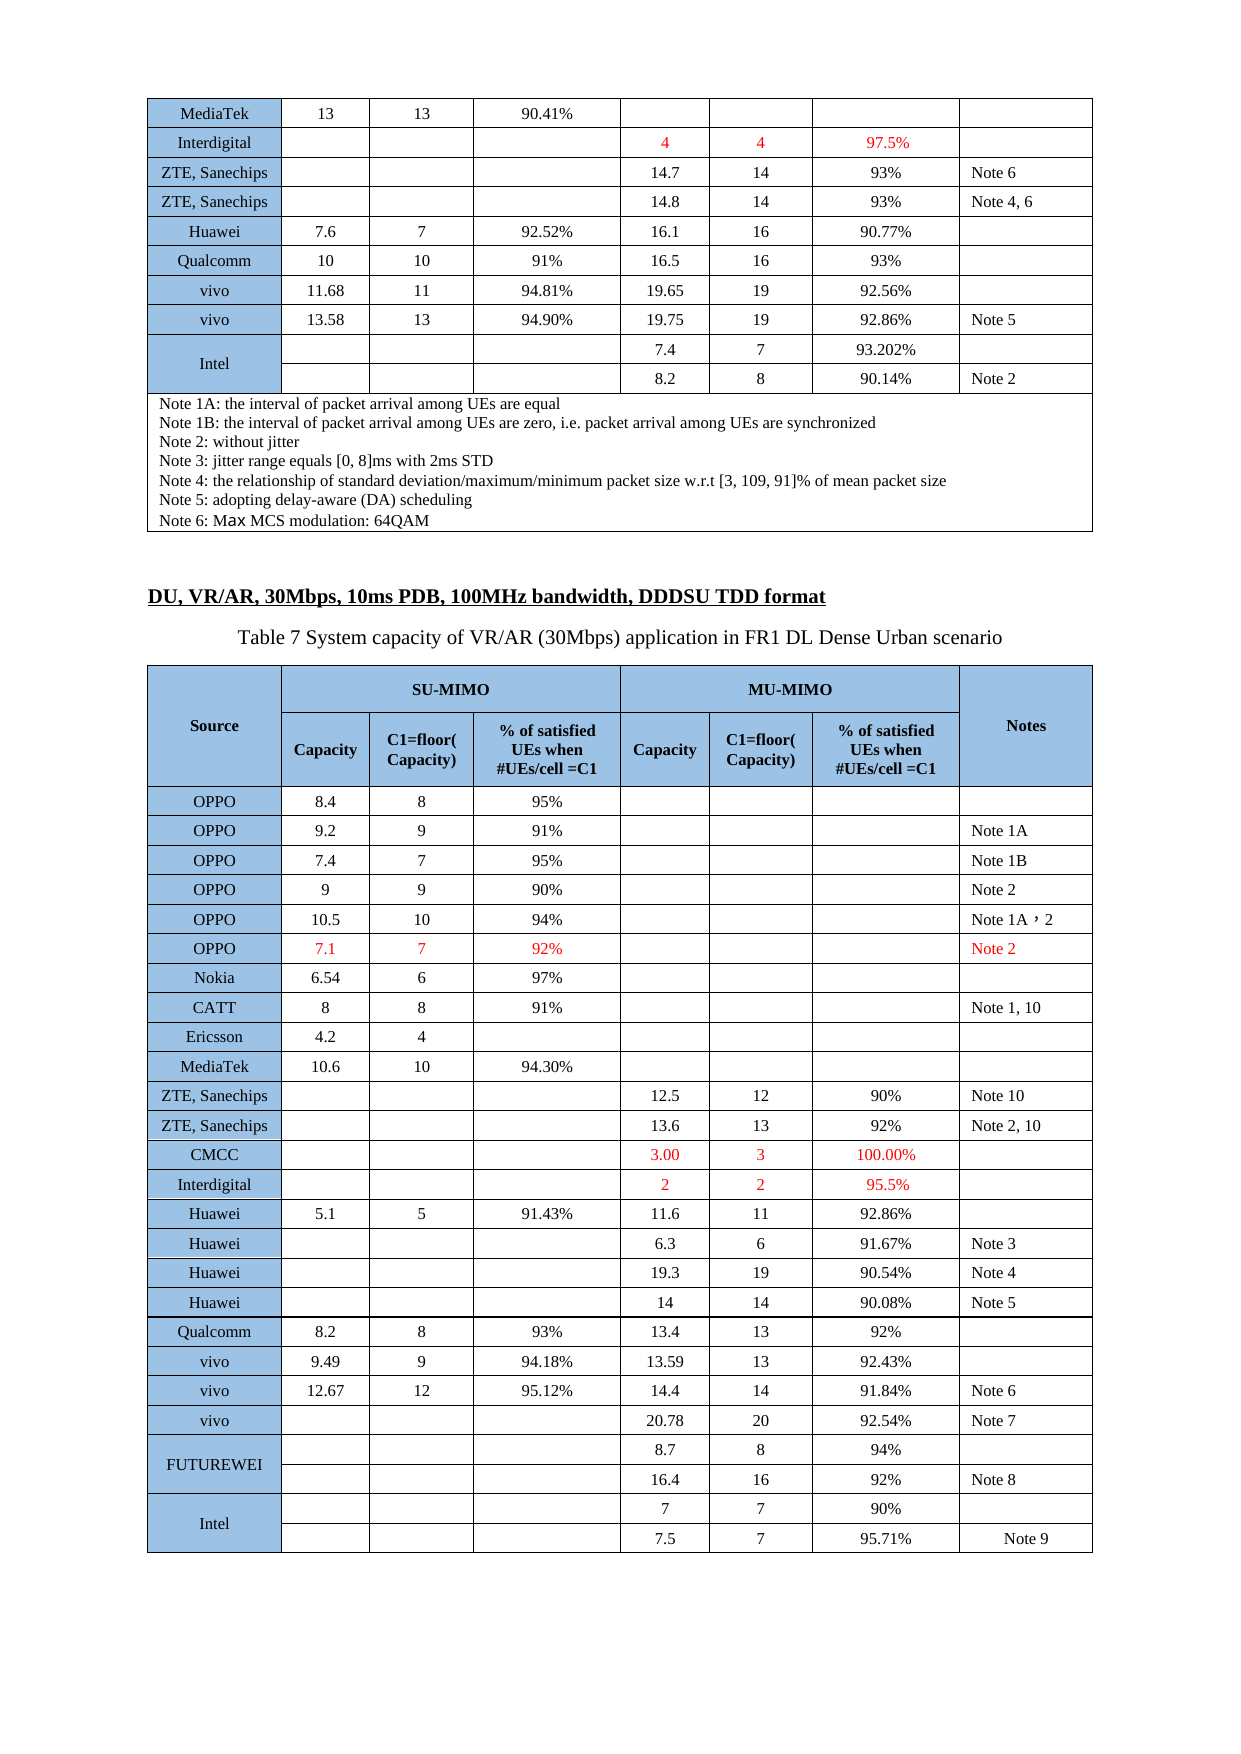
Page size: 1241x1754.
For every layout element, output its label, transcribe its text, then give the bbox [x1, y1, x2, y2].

table_cell 13.6 [621, 1111, 709, 1139]
table_cell 13.59 [621, 1347, 709, 1375]
table_cell [710, 846, 812, 874]
table_cell 8 [710, 364, 812, 393]
table_cell [282, 1524, 369, 1552]
table_cell [621, 787, 709, 815]
table_cell 8 [710, 1435, 812, 1464]
table_cell 7.4 [621, 335, 709, 363]
table_cell 14.7 [621, 158, 709, 186]
table_cell [370, 1465, 473, 1493]
table_cell vivo [148, 1406, 281, 1434]
table_cell [282, 1082, 369, 1110]
table_cell 16.1 [621, 217, 709, 245]
table_cell [960, 99, 1092, 127]
table_cell 10.6 [282, 1052, 369, 1081]
table_cell Note 5 [960, 1288, 1092, 1316]
table_cell [960, 1052, 1092, 1081]
table_cell [370, 1082, 473, 1110]
table_cell 16 [710, 246, 812, 275]
table_cell CATT [148, 993, 281, 1022]
table_cell [960, 128, 1092, 157]
table_cell 97% [474, 964, 620, 992]
table_cell Note 1A，2 [960, 905, 1092, 933]
table_cell [621, 846, 709, 874]
table_cell Huawei [148, 1229, 281, 1257]
table_cell [282, 187, 369, 216]
table_cell [960, 1023, 1092, 1051]
table_cell 4 [710, 128, 812, 157]
table_cell C1=floor(Capacity) [710, 713, 812, 786]
table_cell OPPO [148, 934, 281, 963]
table_cell [282, 1170, 369, 1198]
table_cell 7.6 [282, 217, 369, 245]
table_cell 19.75 [621, 305, 709, 334]
table_cell 11 [710, 1200, 812, 1228]
table_cell 9.2 [282, 816, 369, 845]
table_cell [370, 1288, 473, 1316]
table_cell [282, 1141, 369, 1169]
table_cell [282, 1494, 369, 1523]
table_cell C1=floor(Capacity) [370, 713, 473, 786]
table_cell 7 [710, 335, 812, 363]
table_cell 12.67 [282, 1376, 369, 1405]
table_cell 16.4 [621, 1465, 709, 1493]
table_cell [960, 1347, 1092, 1375]
table_cell MediaTek [148, 99, 281, 127]
table_cell Note 7 [960, 1406, 1092, 1434]
table_cell 91.84% [813, 1376, 959, 1405]
table_cell [474, 335, 620, 363]
table_cell OPPO [148, 905, 281, 933]
table_cell 90.41% [474, 99, 620, 127]
table_cell Note 3 [960, 1229, 1092, 1257]
table_cell 90% [813, 1494, 959, 1523]
table_cell [813, 964, 959, 992]
table_cell 94.90% [474, 305, 620, 334]
table_cell [370, 1435, 473, 1464]
table_cell 14 [710, 1376, 812, 1405]
table_cell [282, 1406, 369, 1434]
table_cell % of satisfied UEs when #UEs/cell =C1 [474, 713, 620, 786]
table_cell CMCC [148, 1141, 281, 1169]
table_cell 90% [474, 875, 620, 904]
table_cell 19.65 [621, 276, 709, 304]
table_cell 91% [474, 993, 620, 1022]
table_cell 7 [370, 217, 473, 245]
table_cell Note 5 [960, 305, 1092, 334]
table_cell 94.30% [474, 1052, 620, 1081]
table_cell vivo [148, 1376, 281, 1405]
table_cell 92.86% [813, 1200, 959, 1228]
table_cell 4 [370, 1023, 473, 1051]
table_cell [710, 934, 812, 963]
table_cell [370, 187, 473, 216]
table_cell 13 [370, 305, 473, 334]
table_cell [370, 128, 473, 157]
table_cell [474, 1288, 620, 1316]
table_cell Huawei [148, 217, 281, 245]
table_cell Interdigital [148, 1170, 281, 1198]
table_cell 94% [474, 905, 620, 933]
table_cell [474, 364, 620, 393]
table_cell 10 [370, 246, 473, 275]
table_cell OPPO [148, 816, 281, 845]
table_cell Capacity [621, 713, 709, 786]
table_cell [282, 1111, 369, 1139]
table_cell 20 [710, 1406, 812, 1434]
table_cell 20.78 [621, 1406, 709, 1434]
table_cell [370, 1141, 473, 1169]
table_cell [710, 1023, 812, 1051]
table_cell 13.58 [282, 305, 369, 334]
table_cell [370, 1259, 473, 1287]
table_cell 3.00 [621, 1141, 709, 1169]
table_cell 9 [370, 1347, 473, 1375]
table_cell 7 [710, 1494, 812, 1523]
table_cell 97.5% [813, 128, 959, 157]
table_cell Note 2 [960, 364, 1092, 393]
table_cell 95% [474, 787, 620, 815]
table_cell [813, 846, 959, 874]
table_cell [960, 1494, 1092, 1523]
table_cell [474, 1259, 620, 1287]
table_cell vivo [148, 305, 281, 334]
table_cell [474, 1494, 620, 1523]
table_cell [813, 875, 959, 904]
table_cell Qualcomm [148, 246, 281, 275]
table_cell 8 [370, 787, 473, 815]
table_cell [282, 128, 369, 157]
table_cell [710, 99, 812, 127]
table_cell [370, 1524, 473, 1552]
table_cell 90.54% [813, 1259, 959, 1287]
table_cell Note 4, 6 [960, 187, 1092, 216]
table_cell 8.2 [282, 1318, 369, 1346]
table_cell [474, 1141, 620, 1169]
table_cell 93% [474, 1318, 620, 1346]
table_cell 100.00% [813, 1141, 959, 1169]
table_cell ZTE, Sanechips [148, 187, 281, 216]
table_cell 91.67% [813, 1229, 959, 1257]
table_cell [710, 875, 812, 904]
table_cell 14 [710, 187, 812, 216]
table_cell 91% [474, 816, 620, 845]
table_cell 10 [282, 246, 369, 275]
table_cell 95.5% [813, 1170, 959, 1198]
table_cell Ericsson [148, 1023, 281, 1051]
table_cell 93% [813, 246, 959, 275]
table_cell Note 10 [960, 1082, 1092, 1110]
table_cell 16 [710, 217, 812, 245]
table_cell vivo [148, 1347, 281, 1375]
table_cell 13 [710, 1111, 812, 1139]
table_cell [282, 1229, 369, 1257]
table_cell [282, 335, 369, 363]
table_cell [960, 335, 1092, 363]
table_cell 92% [813, 1318, 959, 1346]
table_cell 16 [710, 1465, 812, 1493]
table_cell 6 [370, 964, 473, 992]
table_cell Note 2, 10 [960, 1111, 1092, 1139]
table_header SU-MIMO [282, 666, 620, 712]
table_cell [282, 1259, 369, 1287]
table_cell 8 [282, 993, 369, 1022]
table_cell [282, 1435, 369, 1464]
table_cell [474, 187, 620, 216]
table_cell 13.4 [621, 1318, 709, 1346]
table_cell 19 [710, 276, 812, 304]
table_cell [813, 934, 959, 963]
table_cell 12 [370, 1376, 473, 1405]
table_cell [474, 1524, 620, 1552]
table_cell 9 [370, 816, 473, 845]
table_cell 7 [370, 846, 473, 874]
table_cell OPPO [148, 787, 281, 815]
table_cell [710, 993, 812, 1022]
table_cell 8 [370, 993, 473, 1022]
table_cell [282, 158, 369, 186]
table_cell [474, 158, 620, 186]
table_cell [370, 335, 473, 363]
table_cell 92.56% [813, 276, 959, 304]
table_cell 2 [710, 1170, 812, 1198]
table_cell 92% [474, 934, 620, 963]
table_cell 2 [621, 1170, 709, 1198]
table_cell 93% [813, 187, 959, 216]
table_cell [621, 993, 709, 1022]
table_cell Interdigital [148, 128, 281, 157]
table_cell [813, 816, 959, 845]
table_cell Note 8 [960, 1465, 1092, 1493]
table_cell [282, 364, 369, 393]
table_cell 13 [710, 1347, 812, 1375]
table_cell 7 [370, 934, 473, 963]
table_cell 90.77% [813, 217, 959, 245]
table_header MU-MIMO [621, 666, 959, 712]
table_cell 12 [710, 1082, 812, 1110]
table_cell Note 1A [960, 816, 1092, 845]
table_cell [960, 964, 1092, 992]
table_cell 13 [370, 99, 473, 127]
table_cell ZTE, Sanechips [148, 1111, 281, 1139]
table_cell [710, 816, 812, 845]
table_cell 7.1 [282, 934, 369, 963]
table_cell 95% [474, 846, 620, 874]
table_cell [813, 905, 959, 933]
table_cell [960, 276, 1092, 304]
table_cell 94% [813, 1435, 959, 1464]
table_cell ZTE, Sanechips [148, 158, 281, 186]
table_cell 13 [282, 99, 369, 127]
table_cell [960, 787, 1092, 815]
table_cell Intel [148, 1494, 281, 1552]
table_cell 91.43% [474, 1200, 620, 1228]
table_cell [370, 1229, 473, 1257]
table_cell [813, 99, 959, 127]
table_cell 6 [710, 1229, 812, 1257]
table_cell Note 6 [960, 158, 1092, 186]
table_cell Nokia [148, 964, 281, 992]
table_cell 6.3 [621, 1229, 709, 1257]
table_cell Huawei [148, 1200, 281, 1228]
table_cell 9 [282, 875, 369, 904]
table_cell Note 2 [960, 875, 1092, 904]
table_cell 3 [710, 1141, 812, 1169]
table_cell [370, 1406, 473, 1434]
table_cell Note 4 [960, 1259, 1092, 1287]
table_cell 10.5 [282, 905, 369, 933]
table_cell [710, 787, 812, 815]
table_header Notes [960, 666, 1092, 786]
table_cell 13 [710, 1318, 812, 1346]
table_cell [960, 246, 1092, 275]
table_cell 6.54 [282, 964, 369, 992]
table_cell 7.4 [282, 846, 369, 874]
table_cell 93% [813, 158, 959, 186]
table_cell 14 [621, 1288, 709, 1316]
table_cell [621, 934, 709, 963]
table_cell [370, 1494, 473, 1523]
table_cell [621, 905, 709, 933]
table_cell Note 1A: the interval of packet arrival among UEs are equal Note 1B: the interval of packet arrival among UEs are zero, i.e. packet arrival among UEs are synchronized Note 2: without jitter Note 3: jitter range equals [0, 8]ms with 2ms STD Note 4: the relationship of standard deviation/maximum/minimum packet size w.r.t [3, 109, 91]% of mean packet size Note 5: adopting delay-aware (DA) scheduling Note 6: Max MCS modulation: 64QAM [148, 394, 1092, 531]
text DU, VR/AR, 30Mbps, 10ms PDB, 100MHz bandwidth, DDDSU TDD format [148, 584, 1092, 608]
table_cell 19 [710, 305, 812, 334]
table_cell [282, 1288, 369, 1316]
table_cell [474, 1111, 620, 1139]
table_cell 8.4 [282, 787, 369, 815]
table_cell [960, 217, 1092, 245]
table_cell 95.71% [813, 1524, 959, 1552]
table_cell [621, 1023, 709, 1051]
table_cell 94.18% [474, 1347, 620, 1375]
table_cell 19 [710, 1259, 812, 1287]
table_cell [813, 993, 959, 1022]
table_cell [960, 1200, 1092, 1228]
table_cell 10 [370, 1052, 473, 1081]
table_cell [960, 1318, 1092, 1346]
table_cell 90% [813, 1082, 959, 1110]
table_cell [960, 1141, 1092, 1169]
table_cell 11.6 [621, 1200, 709, 1228]
table_cell 5 [370, 1200, 473, 1228]
table_cell 12.5 [621, 1082, 709, 1110]
table_cell [474, 1023, 620, 1051]
table_cell [474, 128, 620, 157]
table_cell FUTUREWEI [148, 1435, 281, 1493]
table_cell [813, 787, 959, 815]
table_cell OPPO [148, 875, 281, 904]
table_cell 11.68 [282, 276, 369, 304]
table_cell 5.1 [282, 1200, 369, 1228]
table_cell 9.49 [282, 1347, 369, 1375]
table_cell 92% [813, 1111, 959, 1139]
table_cell 10 [370, 905, 473, 933]
table_cell [474, 1465, 620, 1493]
table_cell 14.4 [621, 1376, 709, 1405]
table_cell vivo [148, 276, 281, 304]
table_cell Note 9 [960, 1524, 1092, 1552]
table_cell [474, 1170, 620, 1198]
table_cell 92.86% [813, 305, 959, 334]
table_cell [370, 1111, 473, 1139]
table_cell 11 [370, 276, 473, 304]
table_cell [370, 158, 473, 186]
table_cell [710, 1052, 812, 1081]
table_cell [621, 964, 709, 992]
table_cell ZTE, Sanechips [148, 1082, 281, 1110]
table_cell 4.2 [282, 1023, 369, 1051]
table_cell [621, 875, 709, 904]
table_cell 92.43% [813, 1347, 959, 1375]
table_cell [813, 1052, 959, 1081]
table_cell Huawei [148, 1288, 281, 1316]
table_cell 90.14% [813, 364, 959, 393]
table_cell 92% [813, 1465, 959, 1493]
table_cell 14.8 [621, 187, 709, 216]
table_cell 90.08% [813, 1288, 959, 1316]
table_cell [474, 1082, 620, 1110]
table_cell 9 [370, 875, 473, 904]
table_cell 92.54% [813, 1406, 959, 1434]
table_cell [710, 905, 812, 933]
table_cell 14 [710, 1288, 812, 1316]
table_cell Intel [148, 335, 281, 393]
table_cell 94.81% [474, 276, 620, 304]
table_cell 7 [710, 1524, 812, 1552]
table_cell % of satisfied UEs when #UEs/cell =C1 [813, 713, 959, 786]
table_cell OPPO [148, 846, 281, 874]
table_cell [474, 1435, 620, 1464]
table_cell MediaTek [148, 1052, 281, 1081]
table_cell 93.202% [813, 335, 959, 363]
table_cell [621, 99, 709, 127]
table_cell [282, 1465, 369, 1493]
table_cell 7.5 [621, 1524, 709, 1552]
table_cell 91% [474, 246, 620, 275]
table_cell [370, 1170, 473, 1198]
table_cell [474, 1406, 620, 1434]
table_header Source [148, 666, 281, 786]
table_cell 4 [621, 128, 709, 157]
table_cell [813, 1023, 959, 1051]
table_cell Note 6 [960, 1376, 1092, 1405]
table_cell Huawei [148, 1259, 281, 1287]
table_cell [474, 1229, 620, 1257]
table_cell 7 [621, 1494, 709, 1523]
table_cell Note 1B [960, 846, 1092, 874]
text Table 7 System capacity of VR/AR (30Mbps) application in FR1 DL Dense Urban scenario [148, 624, 1092, 649]
table_cell [710, 964, 812, 992]
table_cell Capacity [282, 713, 369, 786]
table_cell 95.12% [474, 1376, 620, 1405]
table_cell Note 2 [960, 934, 1092, 963]
table_cell [621, 1052, 709, 1081]
table_cell 8 [370, 1318, 473, 1346]
table_cell 16.5 [621, 246, 709, 275]
table_cell [960, 1170, 1092, 1198]
table_cell [621, 816, 709, 845]
table_cell 8.2 [621, 364, 709, 393]
table_cell Qualcomm [148, 1318, 281, 1346]
table_cell 92.52% [474, 217, 620, 245]
table_cell 14 [710, 158, 812, 186]
table_cell Note 1, 10 [960, 993, 1092, 1022]
table_cell [960, 1435, 1092, 1464]
table_cell [370, 364, 473, 393]
table_cell 19.3 [621, 1259, 709, 1287]
table_cell 8.7 [621, 1435, 709, 1464]
